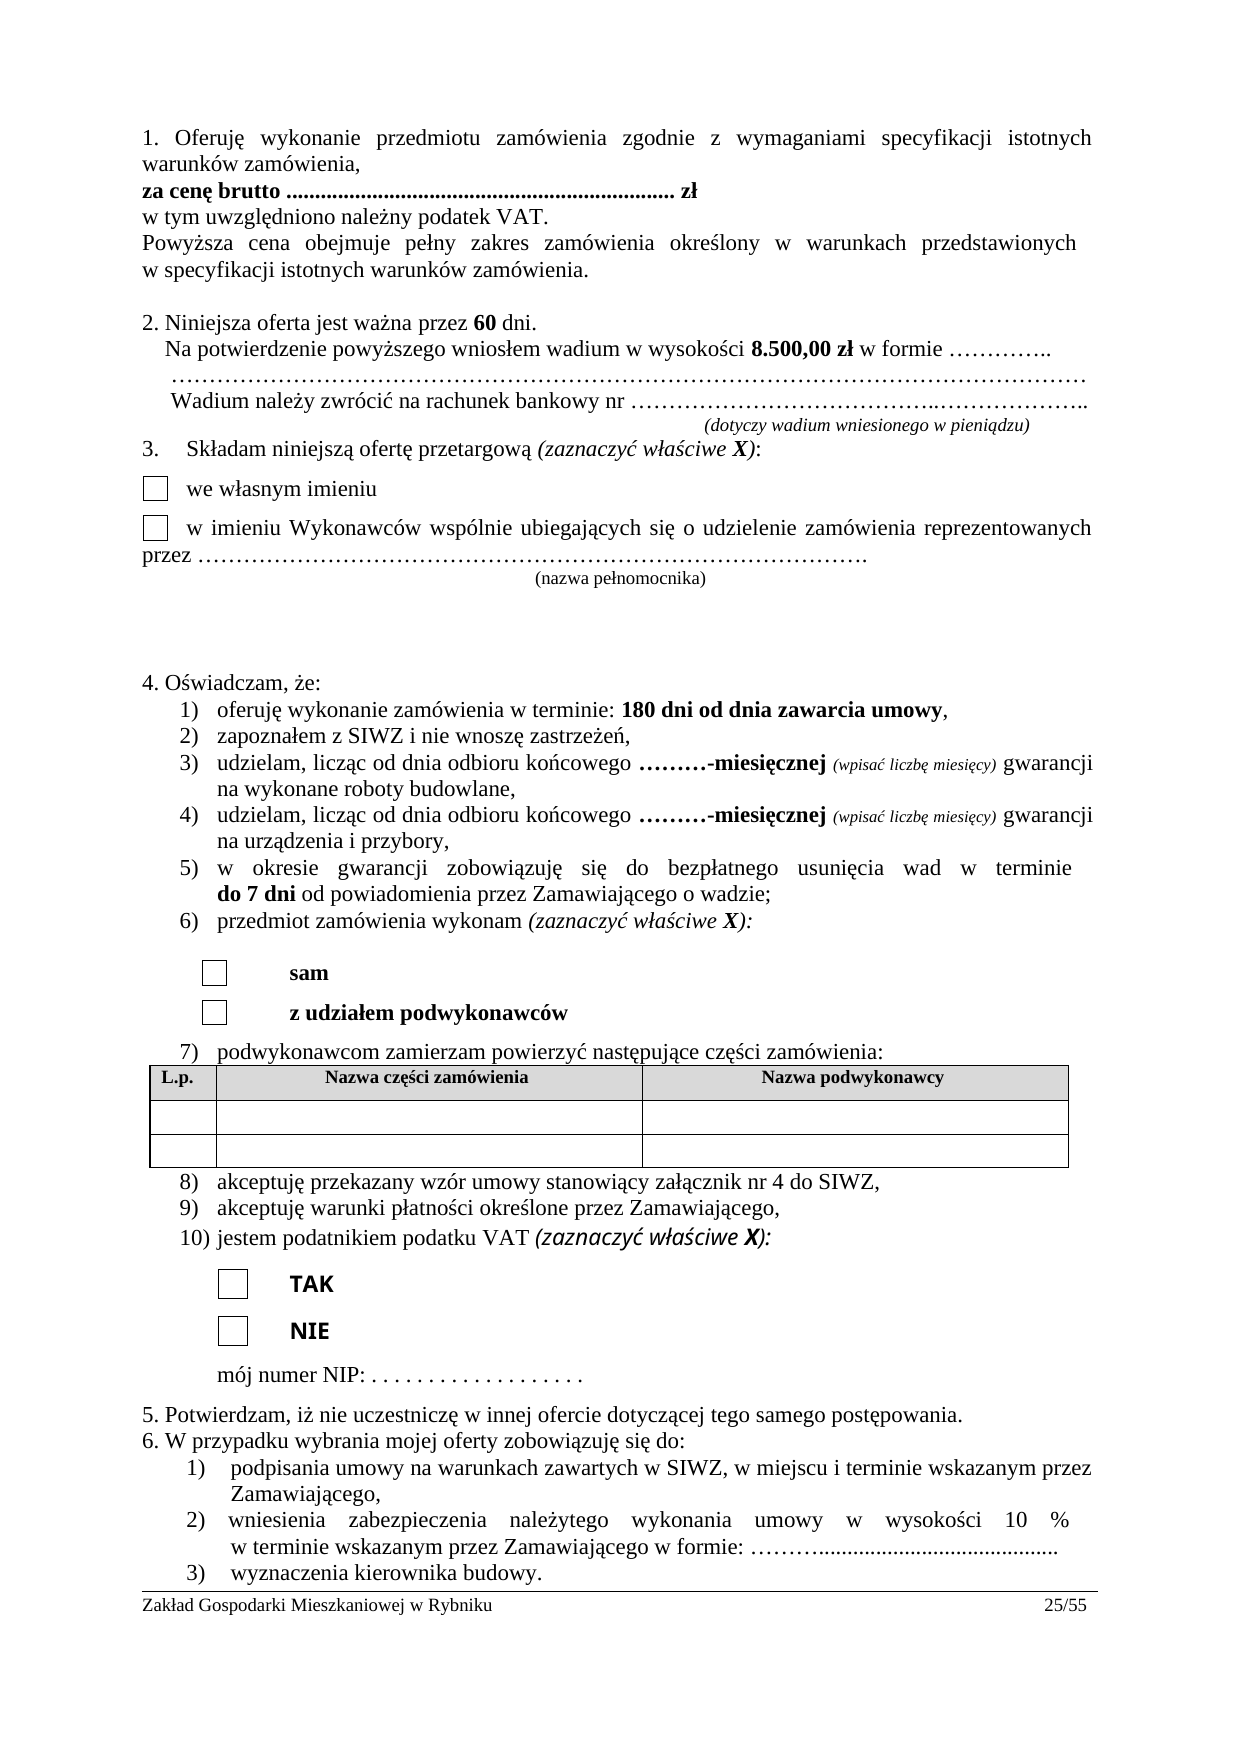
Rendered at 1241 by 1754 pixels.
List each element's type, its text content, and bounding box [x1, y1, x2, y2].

text za cenę brutto .................................................................... zł [142, 177, 1093, 203]
table_cell [217, 1135, 642, 1167]
text Na potwierdzenie powyższego wniosłem wadium w wysokości 8.500,00 zł w formie ………….. [142, 335, 1093, 361]
table_cell [217, 1101, 642, 1134]
list przedmiot zamówienia wykonam (zaznaczyć właściwe X): [179, 907, 1093, 933]
text Powyższa cena obejmuje pełny zakres zamówienia określony w warunkach przedstawionych w specyfikacji istotnych warunków zamówienia. [142, 229, 1093, 282]
text z udziałem podwykonawców [201, 999, 1093, 1025]
text 4. Oświadczam, że: [142, 669, 1093, 696]
text 1) podpisania umowy na warunkach zawartych w SIWZ, w miejscu i terminie wskazanym przez Zamawiającego, [186, 1454, 1093, 1506]
text ………………………………………………………………………………………………………… [142, 361, 1093, 388]
text w imieniu Wykonawców wspólnie ubiegających się o udzielenie zamówienia reprezentowanych przez ……………………………………………………………………………. [142, 514, 1093, 567]
table_cell [643, 1101, 1068, 1134]
text we własnym imieniu [142, 475, 1093, 501]
text 3) wyznaczenia kierownika budowy. [186, 1559, 1093, 1585]
text 3. Składam niniejszą ofertę przetargową (zaznaczyć właściwe X): [142, 436, 1093, 462]
text (nazwa pełnomocnika) [142, 567, 1093, 589]
list oferuję wykonanie zamówienia w terminie: 180 dni od dnia zawarcia umowy, [179, 696, 1098, 722]
text 6. W przypadku wybrania mojej oferty zobowiązuję się do: [142, 1427, 1093, 1454]
text TAK [217, 1268, 1093, 1299]
text 2) wniesienia zabezpieczenia należytego wykonania umowy w wysokości 10 % w terminie wskazanym przez Zamawiającego w formie: ……….......................................... [186, 1506, 1093, 1559]
text mój numer NIP: . . . . . . . . . . . . . . . . . . . [217, 1361, 1093, 1388]
table_header L.p. [151, 1066, 216, 1100]
text 2. Niniejsza oferta jest ważna przez 60 dni. [142, 308, 1093, 335]
table_cell [151, 1101, 216, 1134]
table_cell [643, 1135, 1068, 1167]
list udzielam, licząc od dnia odbioru końcowego ………-miesięcznej (wpisać liczbę miesięcy) gwarancji na urządzenia i przybory, [179, 801, 1093, 854]
text w tym uwzględniono należny podatek VAT. [142, 203, 1093, 229]
list podwykonawcom zamierzam powierzyć następujące części zamówienia: [179, 1038, 1093, 1065]
list akceptuję warunki płatności określone przez Zamawiającego, [179, 1194, 1093, 1221]
list w okresie gwarancji zobowiązuję się do bezpłatnego usunięcia wad w terminie do 7 dni od powiadomienia przez Zamawiającego o wadzie; [179, 854, 1093, 907]
text 1. Oferuję wykonanie przedmiotu zamówienia zgodnie z wymaganiami specyfikacji istotnych warunków zamówienia, [142, 124, 1093, 177]
text 5. Potwierdzam, iż nie uczestniczę w innej ofercie dotyczącej tego samego postępowania. [142, 1401, 1093, 1427]
list zapoznałem z SIWZ i nie wnoszę zastrzeżeń, [179, 722, 1093, 748]
text (dotyczy wadium wniesionego w pieniądzu) [517, 414, 1093, 436]
text NIE [217, 1314, 1093, 1346]
table_header Nazwa części zamówienia [217, 1066, 642, 1100]
table_cell [151, 1135, 216, 1167]
list akceptuję przekazany wzór umowy stanowiący załącznik nr 4 do SIWZ, [179, 1168, 1093, 1194]
table_header Nazwa podwykonawcy [643, 1066, 1068, 1100]
text Wadium należy zwrócić na rachunek bankowy nr …………………………………..……………….. [142, 388, 1093, 414]
list jestem podatnikiem podatku VAT (zaznaczyć właściwe X): [179, 1221, 1093, 1252]
list udzielam, licząc od dnia odbioru końcowego ………-miesięcznej (wpisać liczbę miesięcy) gwarancji na wykonane roboty budowlane, [179, 748, 1093, 801]
text sam [201, 959, 1093, 986]
